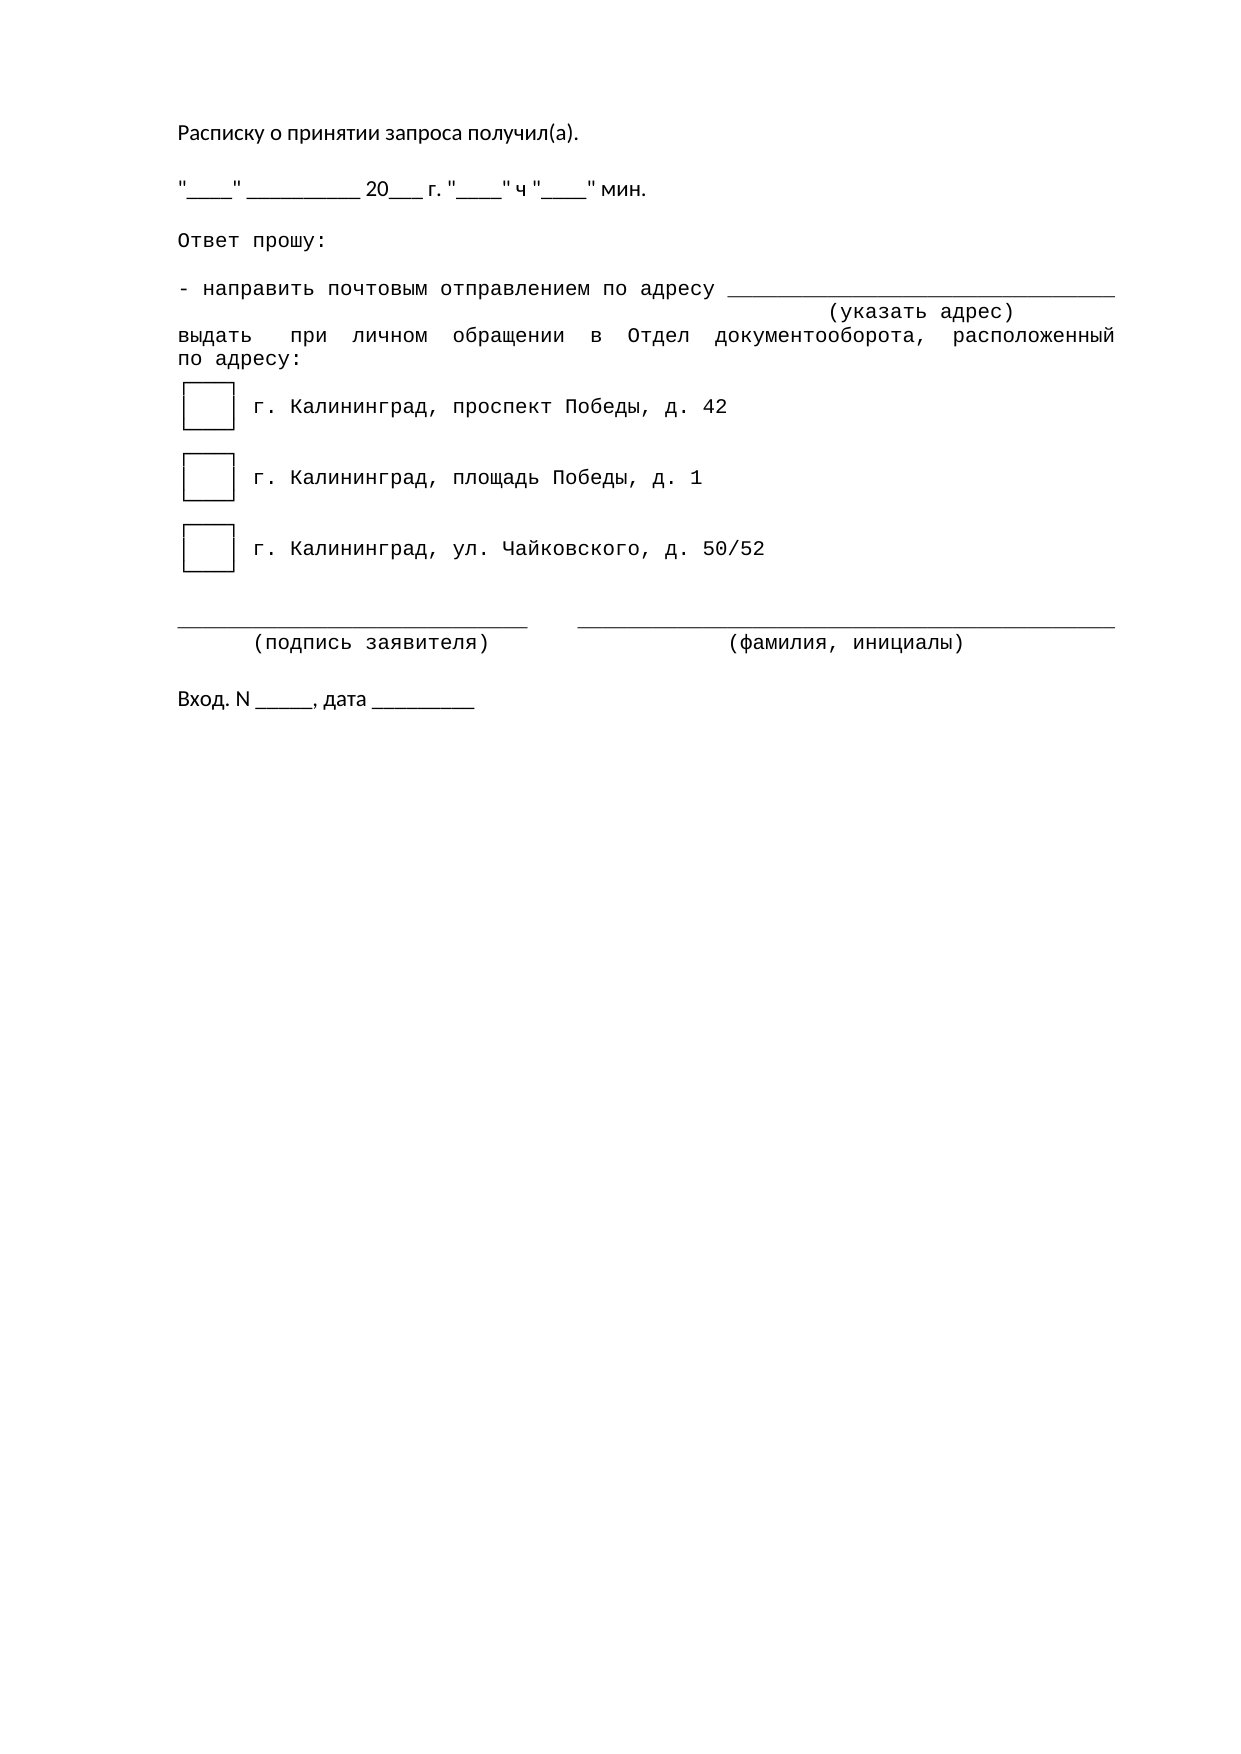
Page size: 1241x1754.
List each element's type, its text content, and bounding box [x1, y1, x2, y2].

text ┌───┐ [177, 443, 1152, 467]
text │ │ г. Калининград, проспект Победы, д. 42 [234, 396, 1152, 419]
text │ │ г. Калининград, ул. Чайковского, д. 50/52 [234, 538, 1152, 561]
text └───┘ [177, 419, 1152, 443]
text (подпись заявителя) (фамилия, инициалы) [177, 632, 1152, 656]
text по адресу: [177, 348, 1152, 372]
text │ │ г. Калининград, площадь Победы, д. 1 [234, 467, 1152, 490]
text └───┘ [177, 490, 1152, 514]
text Ответ прошу: [177, 230, 1152, 254]
text ┌───┐ [177, 372, 1152, 396]
text "____" __________ 20___ г. "____" ч "____" мин. [177, 174, 1152, 202]
text Вход. N _____, дата _________ [177, 684, 1152, 712]
text └───┘ [177, 561, 1152, 585]
text ____________________________ ___________________________________________ [177, 608, 1152, 632]
text ┌───┐ [177, 514, 1152, 538]
text - направить почтовым отправлением по адресу _______________________________ [177, 277, 1152, 301]
text (указать адрес) [177, 301, 1152, 325]
text Расписку о принятии запроса получил(а). [177, 118, 1152, 146]
text выдать при личном обращении в Отдел документооборота, расположенный [177, 325, 1152, 348]
